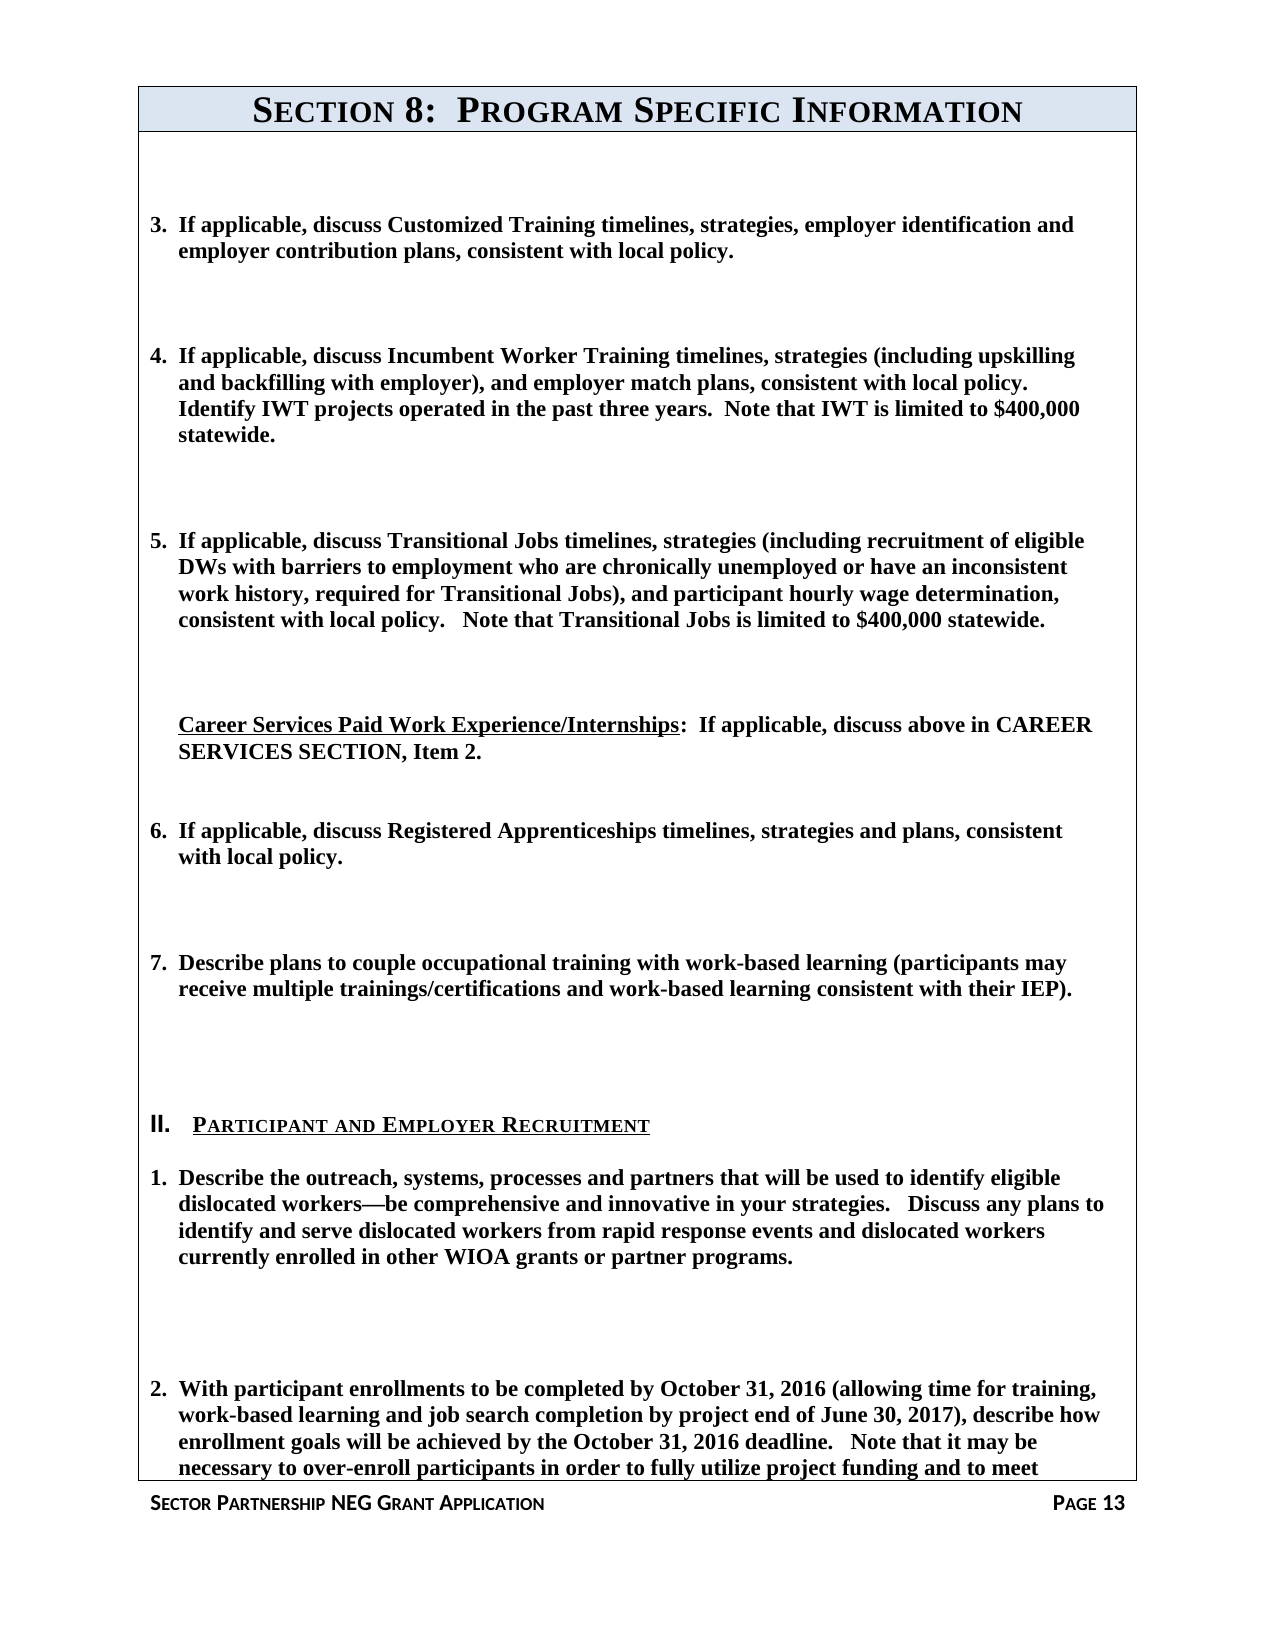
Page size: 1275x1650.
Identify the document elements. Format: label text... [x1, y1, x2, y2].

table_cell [139, 132, 1136, 1480]
table_header Section 8: Program Specific Information [139, 87, 1136, 131]
